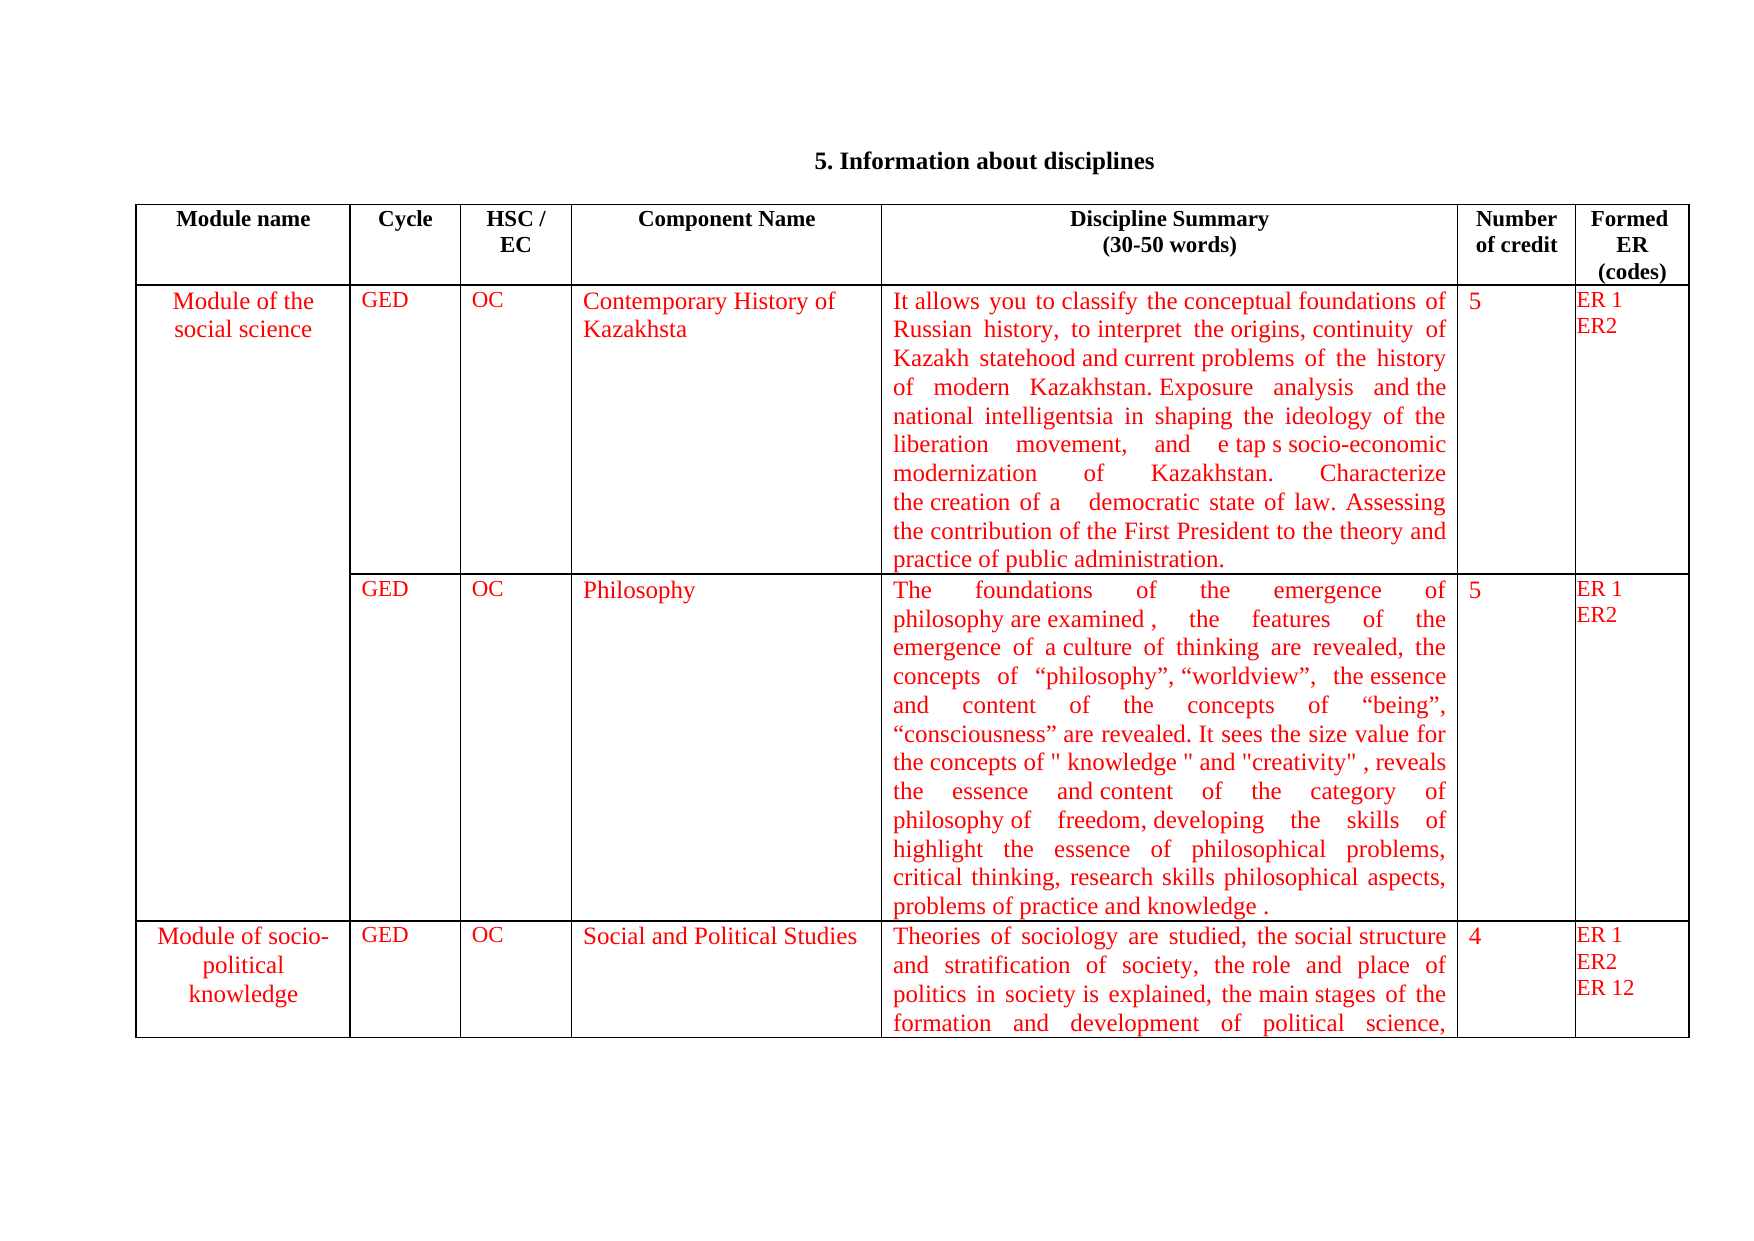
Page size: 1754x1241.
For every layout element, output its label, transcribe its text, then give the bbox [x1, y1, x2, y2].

table_header Discipline Summary (30-50 words) [882, 205, 1457, 284]
table_cell 5 [1458, 286, 1575, 573]
table_header Component Name [572, 205, 881, 284]
table_header Cycle [351, 205, 460, 284]
table_header Formed ER (codes) [1576, 205, 1688, 284]
table_cell The foundations of the emergence of philosophy are examined , the features of the emergence of a culture of thinking are revealed, the concepts of “philosophy”, “worldview”, the essence and content of the concepts of “being”, “consciousness” are revealed. It sees the size value for the concepts of " knowledge " and "creativity" , reveals the essence and content of the category of philosophy of freedom, developing the skills of highlight the essence of philosophical problems, critical thinking, research skills philosophical aspects, problems of practice and knowledge . [882, 575, 1457, 920]
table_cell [572, 922, 881, 1036]
table_cell Module of the social science [137, 286, 349, 920]
table_header Number of credit [1458, 205, 1575, 284]
text 5. Information about disciplines [333, 146, 1636, 175]
table_cell ER 1 ER2 ER 12 [1576, 922, 1688, 1036]
table_cell OC [461, 575, 571, 920]
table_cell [882, 922, 1457, 1036]
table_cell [137, 922, 349, 1036]
table_cell OC [461, 286, 571, 573]
table_header Module name [137, 205, 349, 284]
table_cell Philosophy [572, 575, 881, 920]
table_cell GED [351, 575, 460, 920]
table_cell It allows you to classify the conceptual foundations of Russian history, to interpret the origins, continuity of Kazakh statehood and current problems of the history of modern Kazakhstan. Exposure analysis and the national intelligentsia in shaping the ideology of the liberation movement, and e tap s socio-economic modernization of Kazakhstan. Characterize the creation of a democratic state of law. Assessing the contribution of the First President to the theory and practice of public administration. [882, 286, 1457, 573]
table_cell OC [461, 922, 571, 1036]
table_cell Contemporary History of Kazakhsta [572, 286, 881, 573]
table_cell ER 1 ER2 [1576, 575, 1688, 920]
table_cell GED [351, 286, 460, 573]
table_cell 4 [1458, 922, 1575, 1036]
table_cell 5 [1458, 575, 1575, 920]
table_cell ER 1 ER2 [1576, 286, 1688, 573]
table_header HSC / EC [461, 205, 571, 284]
table_cell GED [351, 922, 460, 1036]
